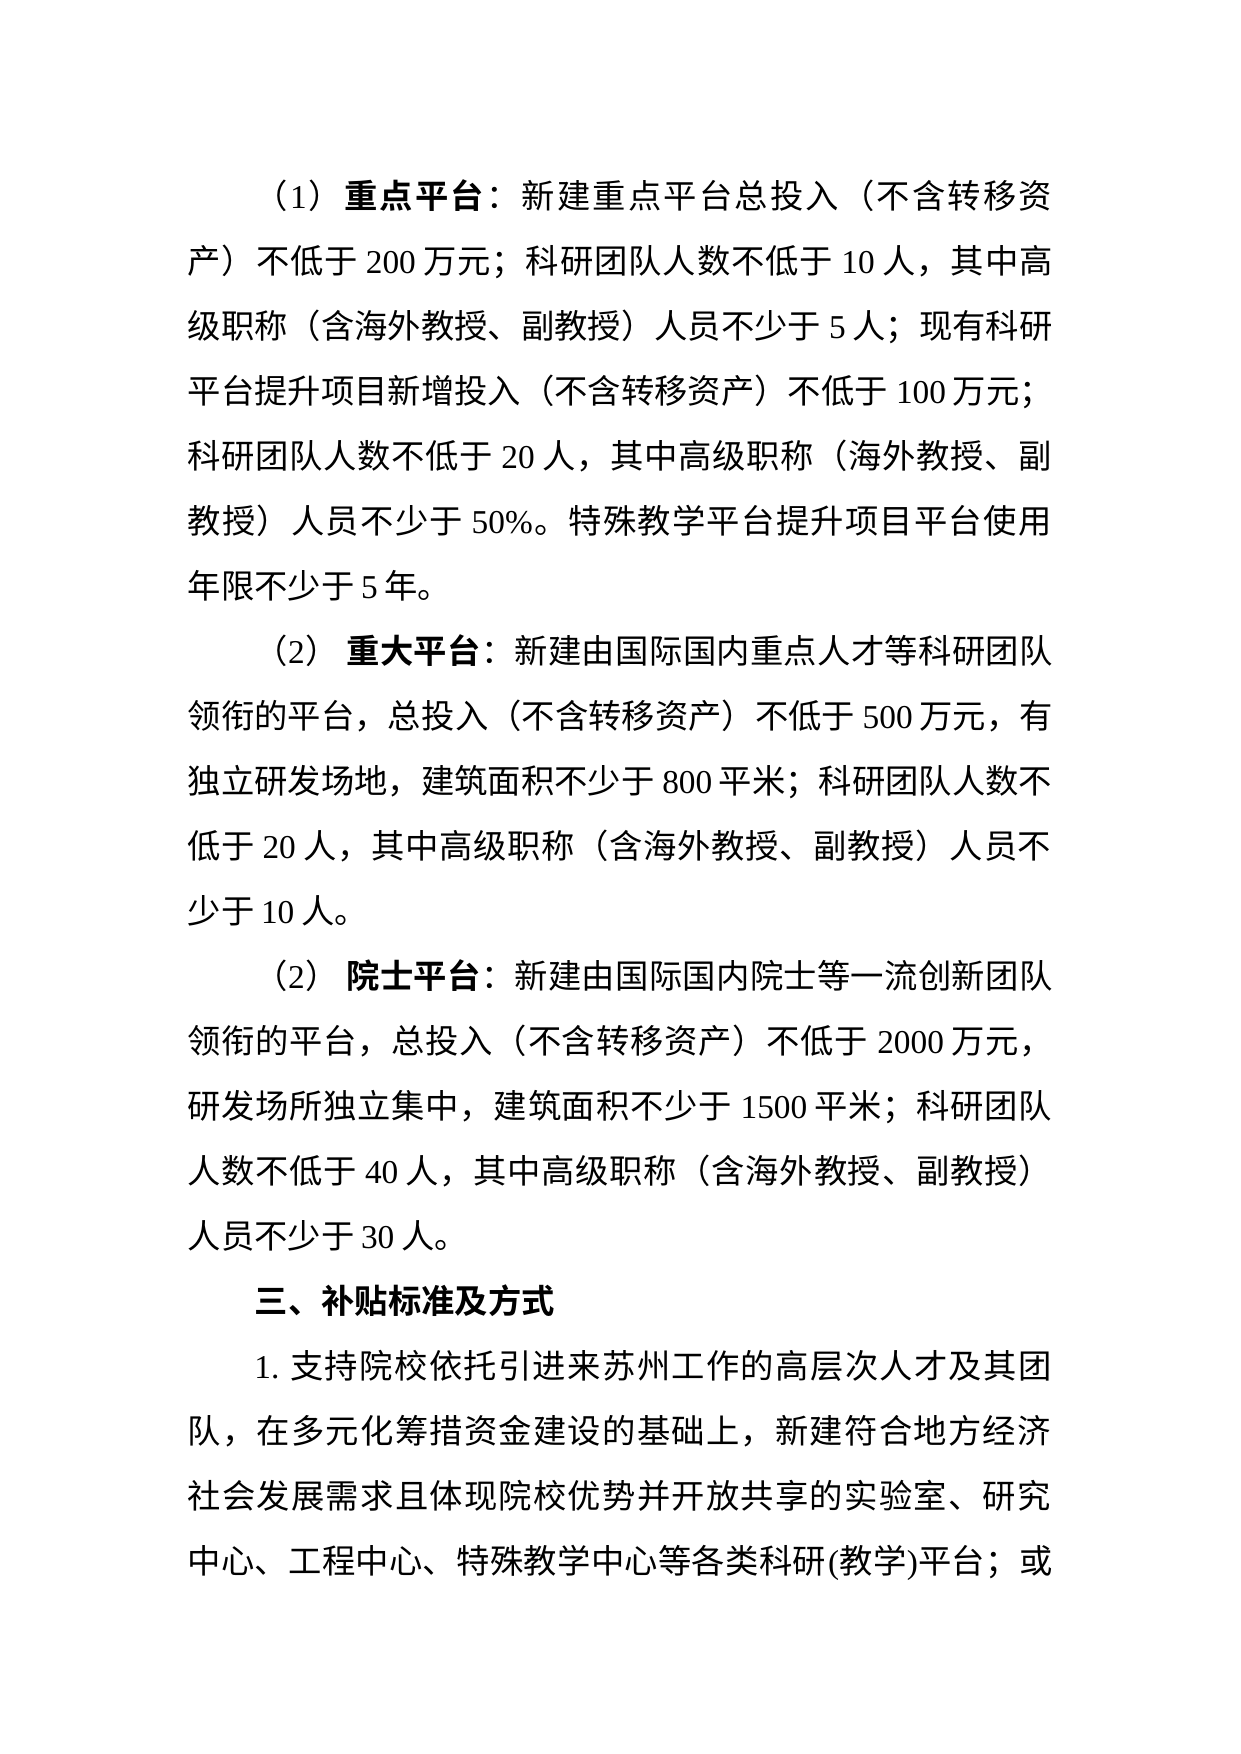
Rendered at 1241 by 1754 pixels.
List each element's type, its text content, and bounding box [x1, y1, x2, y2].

text 三、补贴标准及方式 [187, 1267, 1053, 1332]
text （1）重点平台：新建重点平台总投入（不含转移资产）不低于200万元；科研团队人数不低于10人，其中高级职称（含海外教授、副教授）人员不少于5人；现有科研平台提升项目新增投入（不含转移资产）不低于100万元；科研团队人数不低于20人，其中高级职称（海外教授、副教授）人员不少于50%。特殊教学平台提升项目平台使用年限不少于5年。 [187, 162, 1053, 617]
text （2） 院士平台：新建由国际国内院士等一流创新团队领衔的平台，总投入（不含转移资产）不低于2000万元，研发场所独立集中，建筑面积不少于1500平米；科研团队人数不低于40人，其中高级职称（含海外教授、副教授）人员不少于30人。 [187, 942, 1053, 1267]
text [187, 1332, 1053, 1592]
text （2） 重大平台：新建由国际国内重点人才等科研团队领衔的平台，总投入（不含转移资产）不低于500万元，有独立研发场地，建筑面积不少于800平米；科研团队人数不低于20人，其中高级职称（含海外教授、副教授）人员不少于10人。 [187, 617, 1053, 942]
